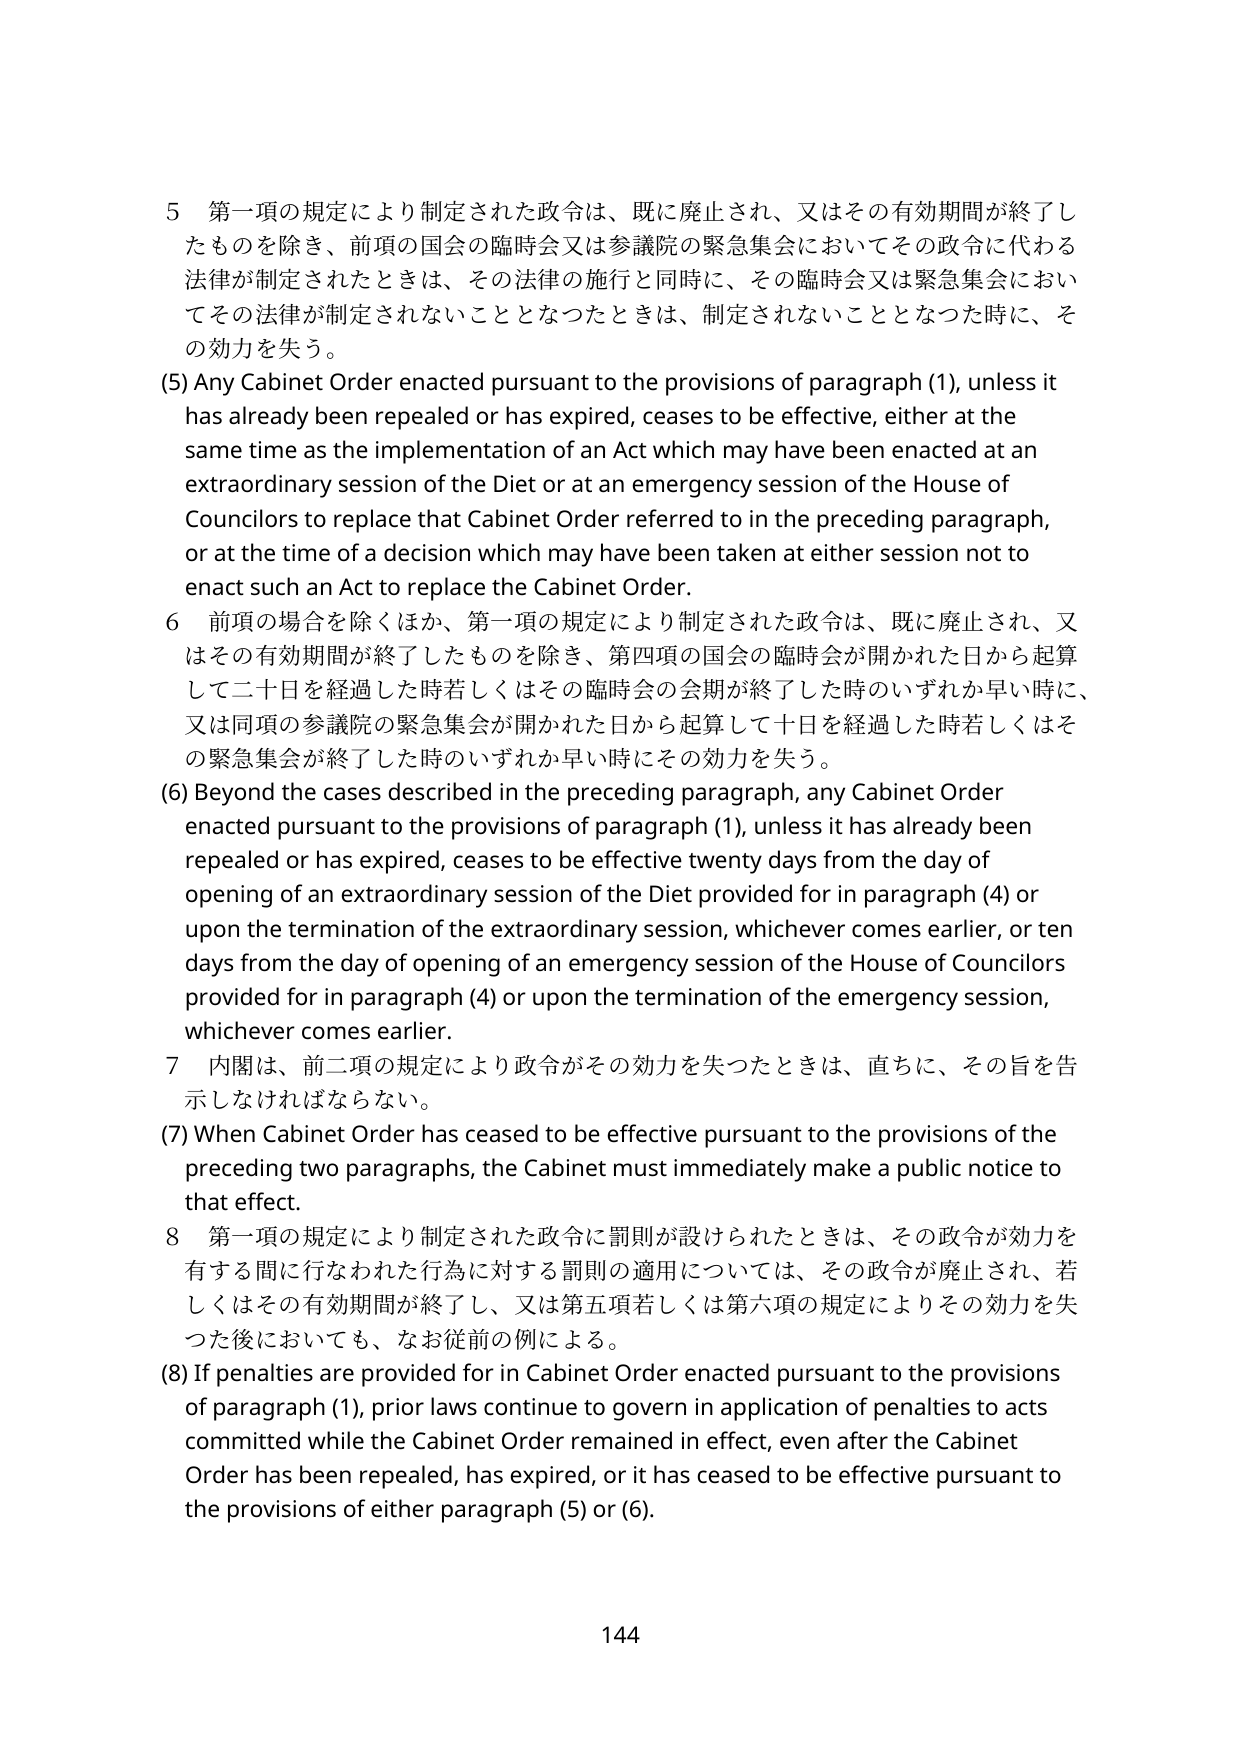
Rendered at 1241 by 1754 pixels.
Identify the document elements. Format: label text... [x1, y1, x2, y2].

text ５ 第一項の規定により制定された政令は、既に廃止され、又はその有効期間が終了したものを除き、前項の国会の臨時会又は参議院の緊急集会においてその政令に代わる法律が制定されたときは、その法律の施行と同時に、その臨時会又は緊急集会においてその法律が制定されないこととなつたときは、制定されないこととなつた時に、その効力を失う。 [161, 194, 1079, 364]
text (6) Beyond the cases described in the preceding paragraph, any Cabinet Order enacted pursuant to the provisions of paragraph (1), unless it has already been repealed or has expired, ceases to be effective twenty days from the day of opening of an extraordinary session of the Diet provided for in paragraph (4) or upon the termination of the extraordinary session, whichever comes earlier, or ten days from the day of opening of an emergency session of the House of Councilors provided for in paragraph (4) or upon the termination of the emergency session, whichever comes earlier. [161, 774, 1079, 1048]
text ８ 第一項の規定により制定された政令に罰則が設けられたときは、その政令が効力を有する間に行なわれた行為に対する罰則の適用については、その政令が廃止され、若しくはその有効期間が終了し、又は第五項若しくは第六項の規定によりその効力を失つた後においても、なお従前の例による。 [161, 1219, 1079, 1355]
text (7) When Cabinet Order has ceased to be effective pursuant to the provisions of the preceding two paragraphs, the Cabinet must immediately make a public notice to that effect. [161, 1116, 1079, 1219]
text ７ 内閣は、前二項の規定により政令がその効力を失つたときは、直ちに、その旨を告示しなければならない。 [161, 1048, 1079, 1116]
text (5) Any Cabinet Order enacted pursuant to the provisions of paragraph (1), unless it has already been repealed or has expired, ceases to be effective, either at the same time as the implementation of an Act which may have been enacted at an extraordinary session of the Diet or at an emergency session of the House of Councilors to replace that Cabinet Order referred to in the preceding paragraph, or at the time of a decision which may have been taken at either session not to enact such an Act to replace the Cabinet Order. [161, 364, 1079, 604]
text (8) If penalties are provided for in Cabinet Order enacted pursuant to the provisions of paragraph (1), prior laws continue to govern in application of penalties to acts committed while the Cabinet Order remained in effect, even after the Cabinet Order has been repealed, has expired, or it has ceased to be effective pursuant to the provisions of either paragraph (5) or (6). [161, 1355, 1079, 1526]
text ６ 前項の場合を除くほか、第一項の規定により制定された政令は、既に廃止され、又はその有効期間が終了したものを除き、第四項の国会の臨時会が開かれた日から起算して二十日を経過した時若しくはその臨時会の会期が終了した時のいずれか早い時に、又は同項の参議院の緊急集会が開かれた日から起算して十日を経過した時若しくはその緊急集会が終了した時のいずれか早い時にその効力を失う。 [161, 604, 1079, 774]
